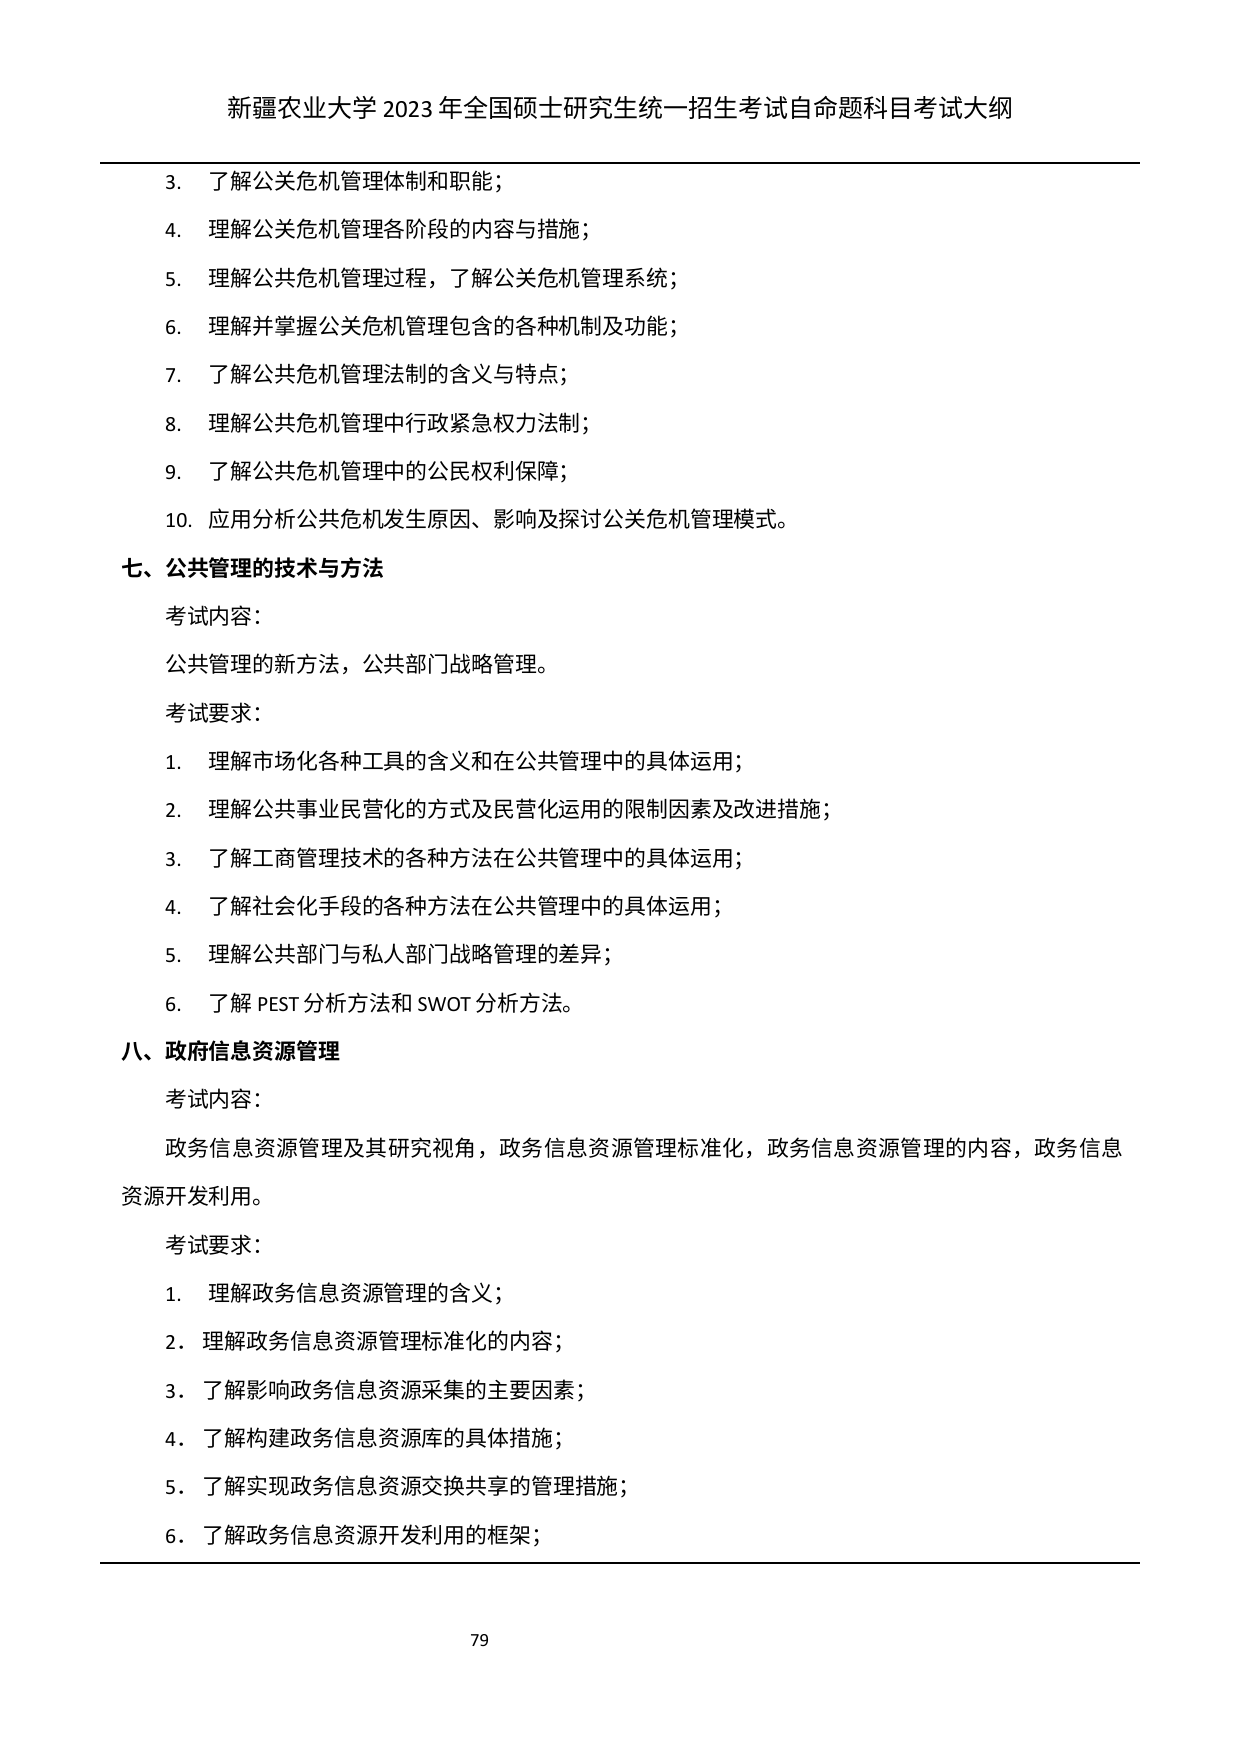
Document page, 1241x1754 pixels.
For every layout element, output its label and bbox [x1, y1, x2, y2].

table_cell [100, 164, 1140, 1562]
